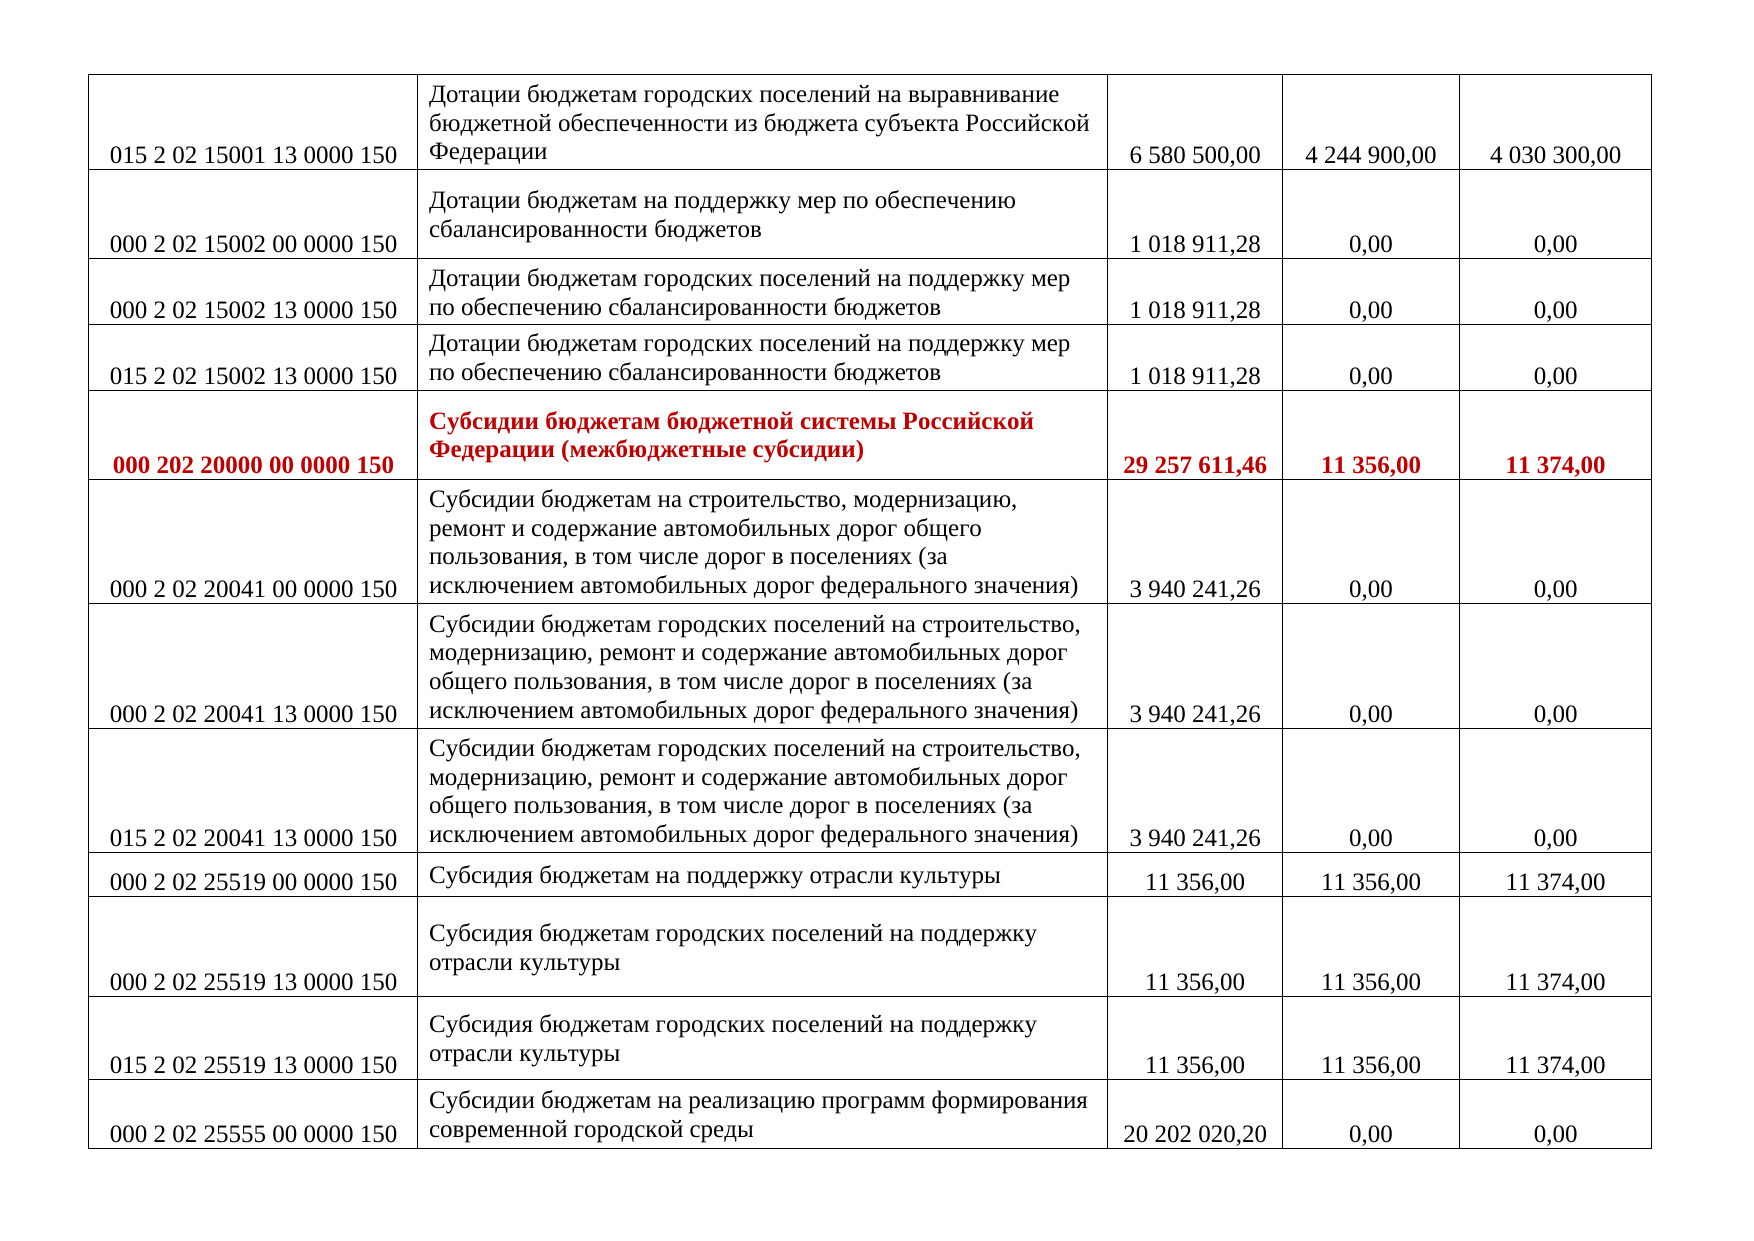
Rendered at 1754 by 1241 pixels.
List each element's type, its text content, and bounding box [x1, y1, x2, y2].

table_cell 000 202 20000 00 0000 150 [89, 391, 417, 478]
table_cell 000 2 02 20041 00 0000 150 [89, 480, 417, 603]
table_cell 0,00 [1460, 259, 1651, 324]
table_cell 4 030 300,00 [1460, 75, 1651, 169]
table_cell 000 2 02 25519 00 0000 150 [89, 853, 417, 896]
table_cell 0,00 [1460, 729, 1651, 852]
table_cell 015 2 02 15002 13 0000 150 [89, 325, 417, 389]
table_cell Субсидии бюджетам на реализацию программ формирования современной городской среды [418, 1080, 1107, 1148]
table_cell 000 2 02 20041 13 0000 150 [89, 604, 417, 728]
table_cell 11 356,00 [1108, 853, 1282, 896]
table_cell 0,00 [1460, 325, 1651, 389]
table_cell Субсидии бюджетам городских поселений на строительство, модернизацию, ремонт и содержание автомобильных дорог общего пользования, в том числе дорог в поселениях (за исключением автомобильных дорог федерального значения) [418, 604, 1107, 728]
table_cell 000 2 02 15002 13 0000 150 [89, 259, 417, 324]
table_cell 0,00 [1460, 1080, 1651, 1148]
table_cell 11 374,00 [1460, 997, 1651, 1079]
table_cell 0,00 [1460, 170, 1651, 258]
table_cell 6 580 500,00 [1108, 75, 1282, 169]
table_cell 11 374,00 [1460, 897, 1651, 996]
table_cell 0,00 [1283, 325, 1459, 389]
table_cell 000 2 02 15002 00 0000 150 [89, 170, 417, 258]
table_cell Субсидия бюджетам городских поселений на поддержку отрасли культуры [418, 997, 1107, 1079]
table_cell 1 018 911,28 [1108, 325, 1282, 389]
table_cell Дотации бюджетам на поддержку мер по обеспечению сбалансированности бюджетов [418, 170, 1107, 258]
table_cell 015 2 02 20041 13 0000 150 [89, 729, 417, 852]
table_cell 000 2 02 25555 00 0000 150 [89, 1080, 417, 1148]
table_cell Субсидия бюджетам на поддержку отрасли культуры [418, 853, 1107, 896]
table_cell 29 257 611,46 [1108, 391, 1282, 478]
table_cell 0,00 [1283, 729, 1459, 852]
table_cell Субсидии бюджетам городских поселений на строительство, модернизацию, ремонт и содержание автомобильных дорог общего пользования, в том числе дорог в поселениях (за исключением автомобильных дорог федерального значения) [418, 729, 1107, 852]
table_cell 0,00 [1283, 480, 1459, 603]
table_cell 0,00 [1283, 604, 1459, 728]
table_cell 11 356,00 [1108, 897, 1282, 996]
table_cell 0,00 [1283, 259, 1459, 324]
table_cell 3 940 241,26 [1108, 729, 1282, 852]
table_cell 0,00 [1283, 1080, 1459, 1148]
table_cell Субсидии бюджетам на строительство, модернизацию, ремонт и содержание автомобильных дорог общего пользования, в том числе дорог в поселениях (за исключением автомобильных дорог федерального значения) [418, 480, 1107, 603]
table_cell 11 356,00 [1283, 391, 1459, 478]
table_cell Субсидия бюджетам городских поселений на поддержку отрасли культуры [418, 897, 1107, 996]
table_cell 0,00 [1460, 604, 1651, 728]
table_cell 1 018 911,28 [1108, 259, 1282, 324]
table_cell Субсидии бюджетам бюджетной системы Российской Федерации (межбюджетные субсидии) [418, 391, 1107, 478]
table_cell 1 018 911,28 [1108, 170, 1282, 258]
table_cell 11 356,00 [1283, 897, 1459, 996]
table_cell 11 374,00 [1460, 853, 1651, 896]
table_cell 015 2 02 15001 13 0000 150 [89, 75, 417, 169]
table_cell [418, 75, 1107, 169]
table_cell 015 2 02 25519 13 0000 150 [89, 997, 417, 1079]
table_cell 20 202 020,20 [1108, 1080, 1282, 1148]
table_cell 0,00 [1460, 480, 1651, 603]
table_cell 0,00 [1283, 170, 1459, 258]
table_cell 11 356,00 [1283, 997, 1459, 1079]
table_cell Дотации бюджетам городских поселений на поддержку мер по обеспечению сбалансированности бюджетов [418, 325, 1107, 389]
table_cell 4 244 900,00 [1283, 75, 1459, 169]
table_cell 000 2 02 25519 13 0000 150 [89, 897, 417, 996]
table_cell 11 356,00 [1283, 853, 1459, 896]
table_cell 11 374,00 [1460, 391, 1651, 478]
table_cell 11 356,00 [1108, 997, 1282, 1079]
table_cell Дотации бюджетам городских поселений на поддержку мер по обеспечению сбалансированности бюджетов [418, 259, 1107, 324]
table_cell 3 940 241,26 [1108, 604, 1282, 728]
table_cell 3 940 241,26 [1108, 480, 1282, 603]
